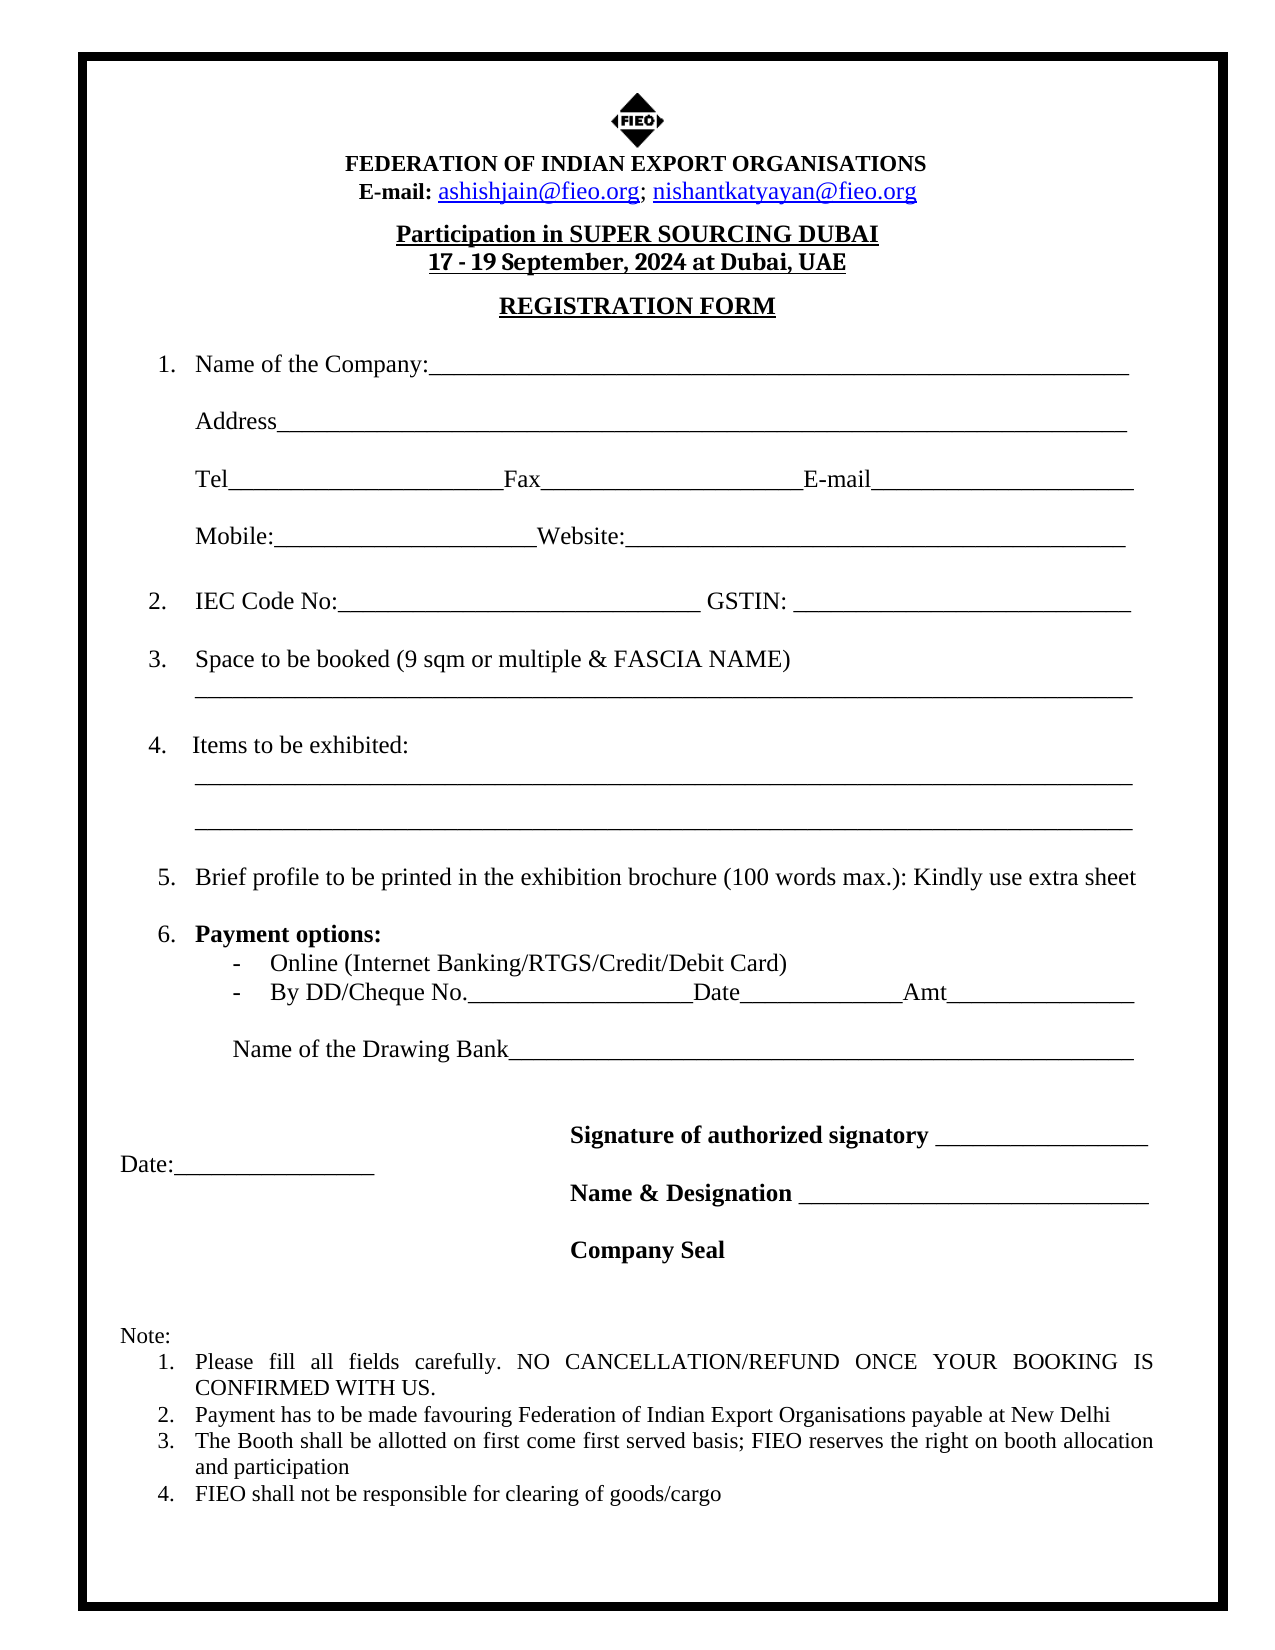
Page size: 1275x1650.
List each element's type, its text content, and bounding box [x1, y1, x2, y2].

text Address____________________________________________________________________ [195, 406, 1155, 435]
text Company Seal [120, 1235, 1155, 1264]
list Online (Internet Banking/RTGS/Credit/Debit Card) [232, 948, 1155, 977]
list Payment has to be made favouring Federation of Indian Export Organisations payable at New Delhi [157, 1401, 1155, 1427]
picture [609, 93, 666, 150]
text Date:________________ [120, 1149, 1155, 1178]
text ___________________________________________________________________________ [157, 804, 1155, 833]
list The Booth shall be allotted on first come first served basis; FIEO reserves the right on booth allocation and participation [157, 1427, 1155, 1480]
text 6. Payment options: [120, 919, 1155, 948]
text Signature of authorized signatory _________________ [495, 1120, 1155, 1149]
text 4. Items to be exhibited: [120, 730, 1155, 759]
text 5. Brief profile to be printed in the exhibition brochure (100 words max.): Kindly use extra sheet [120, 862, 1155, 890]
text 3. Space to be booked (9 sqm or multiple & FASCIA NAME) ___________________________________________________________________________ [148, 644, 1155, 701]
text Name & Designation ____________________________ [495, 1178, 1155, 1207]
text ___________________________________________________________________________ [120, 759, 1155, 787]
text REGISTRATION FORM [120, 291, 1155, 320]
subtitle FEDERATION OF INDIAN EXPORT ORGANISATIONS [270, 150, 1155, 176]
text Participation in SUPER SOURCING DUBAI [120, 219, 1155, 248]
text 17 - 19 September, 2024 at Dubai, UAE [120, 248, 1155, 277]
text E-mail: ashishjain@fieo.org; nishantkatyayan@fieo.org [120, 176, 1155, 205]
text Name of the Drawing Bank__________________________________________________ [157, 1034, 1155, 1063]
list FIEO shall not be responsible for clearing of goods/cargo [157, 1480, 1155, 1506]
text Note: [120, 1322, 1155, 1348]
list By DD/Cheque No.__________________Date_____________Amt_______________ [232, 977, 1155, 1005]
text Tel______________________Fax_____________________E-mail_____________________ [195, 464, 1155, 493]
text 2. IEC Code No:_____________________________ GSTIN: ___________________________ [120, 586, 1155, 615]
text Mobile:_____________________Website:________________________________________ [195, 521, 1155, 550]
list Please fill all fields carefully. NO CANCELLATION/REFUND ONCE YOUR BOOKING IS CONFIRMED WITH US. [157, 1348, 1155, 1401]
list Name of the Company:________________________________________________________ [157, 349, 1155, 378]
